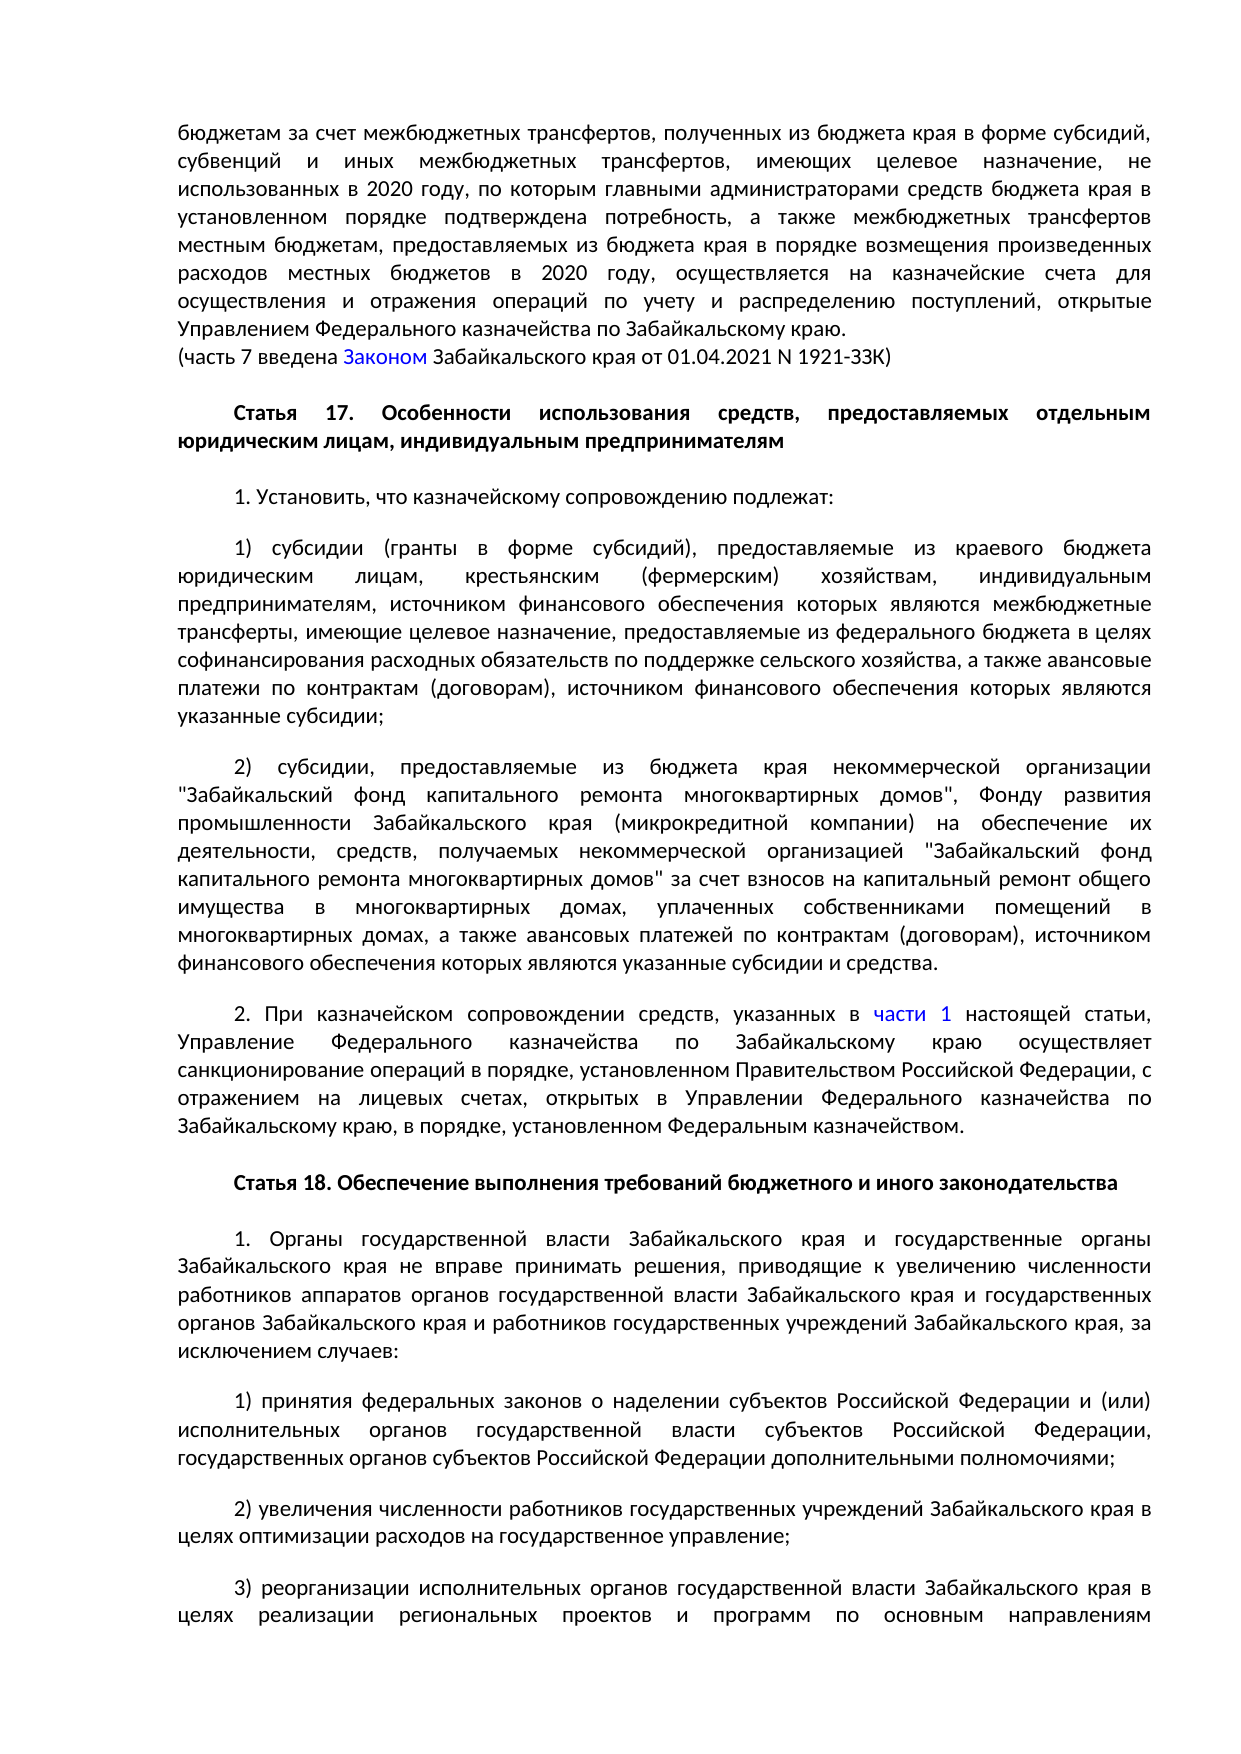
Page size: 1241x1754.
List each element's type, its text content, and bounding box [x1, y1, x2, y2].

text 2. При казначейском сопровождении средств, указанных в части 1 настоящей статьи, Управление Федерального казначейства по Забайкальскому краю осуществляет санкционирование операций в порядке, установленном Правительством Российской Федерации, с отражением на лицевых счетах, открытых в Управлении Федерального казначейства по Забайкальскому краю, в порядке, установленном Федеральным казначейством. [177, 999, 1152, 1139]
text 2) субсидии, предоставляемые из бюджета края некоммерческой организации "Забайкальский фонд капитального ремонта многоквартирных домов", Фонду развития промышленности Забайкальского края (микрокредитной компании) на обеспечение их деятельности, средств, получаемых некоммерческой организацией "Забайкальский фонд капитального ремонта многоквартирных домов" за счет взносов на капитальный ремонт общего имущества в многоквартирных домах, уплаченных собственниками помещений в многоквартирных домах, а также авансовых платежей по контрактам (договорам), источником финансового обеспечения которых являются указанные субсидии и средства. [177, 752, 1152, 977]
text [177, 1573, 1152, 1629]
text 1) субсидии (гранты в форме субсидий), предоставляемые из краевого бюджета юридическим лицам, крестьянским (фермерским) хозяйствам, индивидуальным предпринимателям, источником финансового обеспечения которых являются межбюджетные трансферты, имеющие целевое назначение, предоставляемые из федерального бюджета в целях софинансирования расходных обязательств по поддержке сельского хозяйства, а также авансовые платежи по контрактам (договорам), источником финансового обеспечения которых являются указанные субсидии; [177, 533, 1152, 729]
title Статья 17. Особенности использования средств, предоставляемых отдельным юридическим лицам, индивидуальным предпринимателям [177, 398, 1152, 454]
text 1. Органы государственной власти Забайкальского края и государственные органы Забайкальского края не вправе принимать решения, приводящие к увеличению численности работников аппаратов органов государственной власти Забайкальского края и государственных органов Забайкальского края и работников государственных учреждений Забайкальского края, за исключением случаев: [177, 1224, 1152, 1364]
title Статья 18. Обеспечение выполнения требований бюджетного и иного законодательства [177, 1168, 1152, 1196]
text 1) принятия федеральных законов о наделении субъектов Российской Федерации и (или) исполнительных органов государственной власти субъектов Российской Федерации, государственных органов субъектов Российской Федерации дополнительными полномочиями; [177, 1387, 1152, 1471]
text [177, 118, 1152, 342]
text (часть 7 введена Законом Забайкальского края от 01.04.2021 N 1921-ЗЗК) [177, 342, 1152, 370]
text 1. Установить, что казначейскому сопровождению подлежат: [177, 482, 1152, 510]
text 2) увеличения численности работников государственных учреждений Забайкальского края в целях оптимизации расходов на государственное управление; [177, 1494, 1152, 1550]
